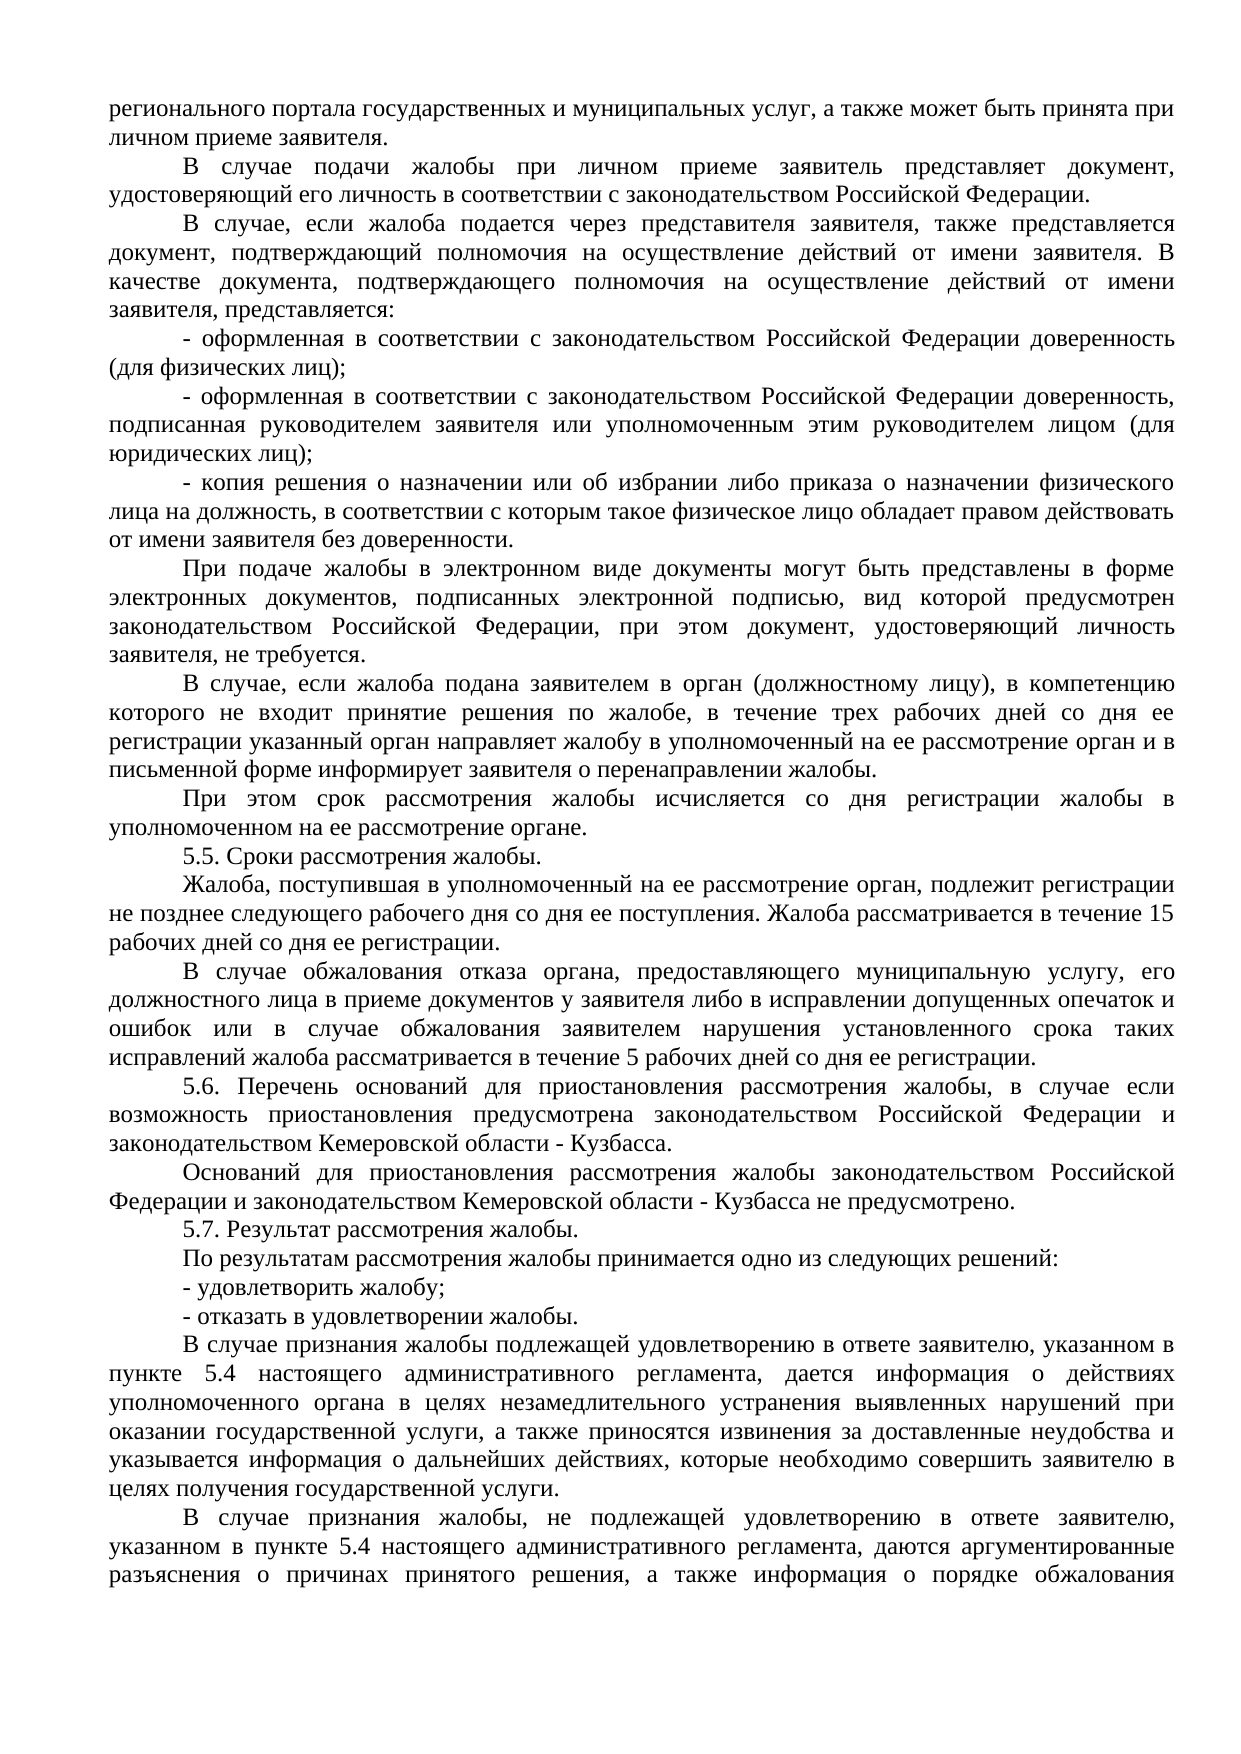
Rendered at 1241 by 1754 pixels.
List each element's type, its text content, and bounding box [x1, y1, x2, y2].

text Оснований для приостановления рассмотрения жалобы законодательством Российской Федерации и законодательством Кемеровской области - Кузбасса не предусмотрено. [109, 1157, 1176, 1214]
text - копия решения о назначении или об избрании либо приказа о назначении физического лица на должность, в соответствии с которым такое физическое лицо обладает правом действовать от имени заявителя без доверенности. [109, 467, 1176, 553]
text По результатам рассмотрения жалобы принимается одно из следующих решений: [109, 1243, 1176, 1272]
text 5.6. Перечень оснований для приостановления рассмотрения жалобы, в случае если возможность приостановления предусмотрена законодательством Российской Федерации и законодательством Кемеровской области - Кузбасса. [109, 1071, 1176, 1157]
text 5.5. Сроки рассмотрения жалобы. [109, 841, 1176, 869]
text - оформленная в соответствии с законодательством Российской Федерации доверенность (для физических лиц); [109, 323, 1176, 381]
text В случае признания жалобы подлежащей удовлетворению в ответе заявителю, указанном в пункте 5.4 настоящего административного регламента, дается информация о действиях уполномоченного органа в целях незамедлительного устранения выявленных нарушений при оказании государственной услуги, а также приносятся извинения за доставленные неудобства и указывается информация о дальнейших действиях, которые необходимо совершить заявителю в целях получения государственной услуги. [109, 1329, 1176, 1502]
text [109, 1502, 1176, 1588]
text В случае, если жалоба подана заявителем в орган (должностному лицу), в компетенцию которого не входит принятие решения по жалобе, в течение трех рабочих дней со дня ее регистрации указанный орган направляет жалобу в уполномоченный на ее рассмотрение орган и в письменной форме информирует заявителя о перенаправлении жалобы. [109, 668, 1176, 783]
text 5.7. Результат рассмотрения жалобы. [109, 1214, 1176, 1243]
text При этом срок рассмотрения жалобы исчисляется со дня регистрации жалобы в уполномоченном на ее рассмотрение органе. [109, 783, 1176, 841]
text При подаче жалобы в электронном виде документы могут быть представлены в форме электронных документов, подписанных электронной подписью, вид которой предусмотрен законодательством Российской Федерации, при этом документ, удостоверяющий личность заявителя, не требуется. [109, 553, 1176, 668]
text - удовлетворить жалобу; [109, 1272, 1176, 1301]
text В случае, если жалоба подается через представителя заявителя, также представляется документ, подтверждающий полномочия на осуществление действий от имени заявителя. В качестве документа, подтверждающего полномочия на осуществление действий от имени заявителя, представляется: [109, 208, 1176, 323]
text В случае обжалования отказа органа, предоставляющего муниципальную услугу, его должностного лица в приеме документов у заявителя либо в исправлении допущенных опечаток и ошибок или в случае обжалования заявителем нарушения установленного срока таких исправлений жалоба рассматривается в течение 5 рабочих дней со дня ее регистрации. [109, 956, 1176, 1071]
text - отказать в удовлетворении жалобы. [109, 1301, 1176, 1329]
text - оформленная в соответствии с законодательством Российской Федерации доверенность, подписанная руководителем заявителя или уполномоченным этим руководителем лицом (для юридических лиц); [109, 381, 1176, 467]
text В случае подачи жалобы при личном приеме заявитель представляет документ, удостоверяющий его личность в соответствии с законодательством Российской Федерации. [109, 151, 1176, 208]
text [109, 93, 1176, 151]
text Жалоба, поступившая в уполномоченный на ее рассмотрение орган, подлежит регистрации не позднее следующего рабочего дня со дня ее поступления. Жалоба рассматривается в течение 15 рабочих дней со дня ее регистрации. [109, 869, 1176, 956]
